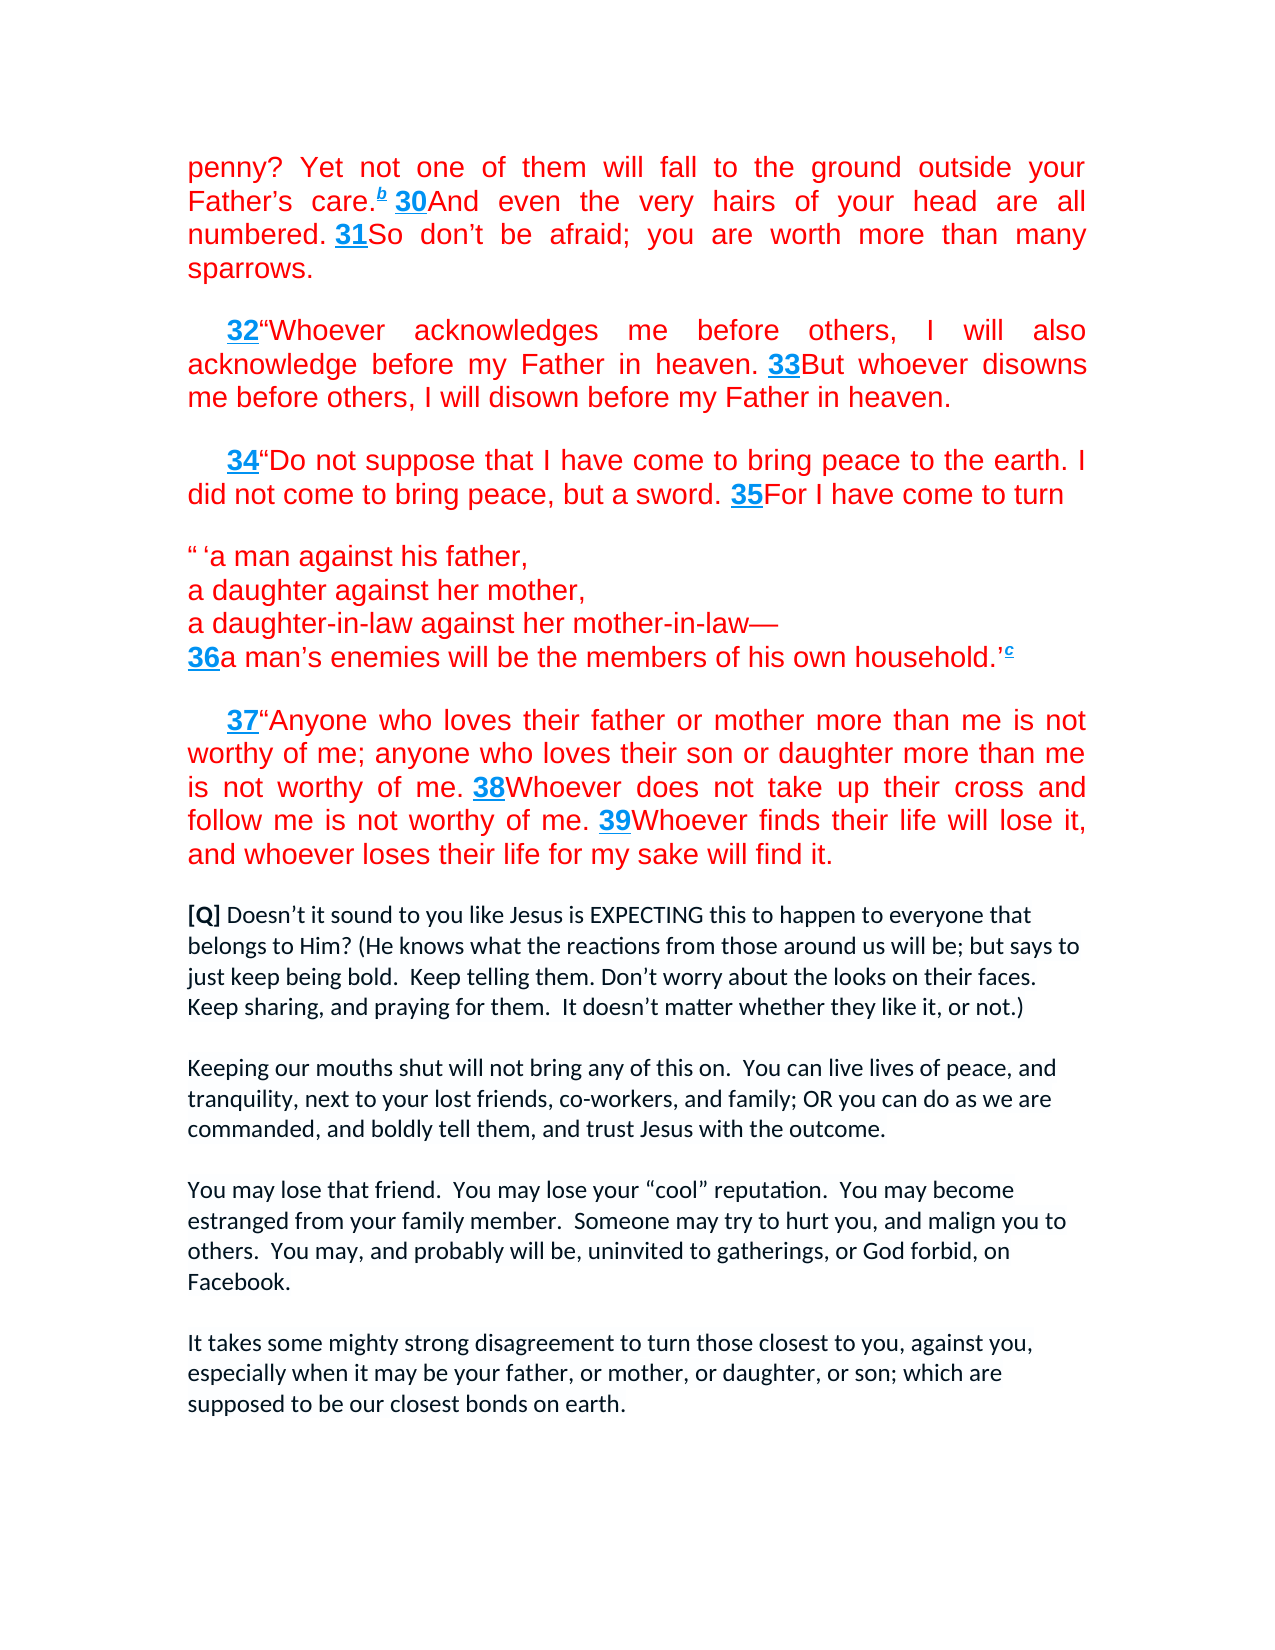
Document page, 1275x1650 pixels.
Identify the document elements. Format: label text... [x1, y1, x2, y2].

text 36a man’s enemies will be the members of his own household.’c [187, 640, 1087, 673]
text a daughter-in-law against her mother-in-law— [187, 606, 1087, 640]
text “ ‘a man against his father, [187, 539, 1087, 573]
text 37“Anyone who loves their father or mother more than me is not worthy of me; anyone who loves their son or daughter more than me is not worthy of me. 38Whoever does not take up their cross and follow me is not worthy of me. 39Whoever finds their life will lose it, and whoever loses their life for my sake will find it. [187, 703, 1087, 870]
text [187, 150, 1087, 284]
text 32“Whoever acknowledges me before others, I will also acknowledge before my Father in heaven. 33But whoever disowns me before others, I will disown before my Father in heaven. [187, 313, 1087, 414]
text 34“Do not suppose that I have come to bring peace to the earth. I did not come to bring peace, but a sword. 35For I have come to turn [187, 443, 1087, 510]
text [Q] Doesn’t it sound to you like Jesus is EXPECTING this to happen to everyone that belongs to Him? (He knows what the reactions from those around us will be; but says to just keep being bold. Keep telling them. Don’t worry about the looks on their faces. Keep sharing, and praying for them. It doesn’t matter whether they like it, or not.) [187, 899, 1087, 1022]
text You may lose that friend. You may lose your “cool” reputation. You may become estranged from your family member. Someone may try to hurt you, and malign you to others. You may, and probably will be, uninvited to gatherings, or God forbid, on Facebook. [291, 1174, 1087, 1296]
text Keeping our mouths shut will not bring any of this on. You can live lives of peace, and tranquility, next to your lost friends, co-workers, and family; OR you can do as we are commanded, and boldly tell them, and trust Jesus with the outcome. [887, 1052, 1087, 1144]
text It takes some mighty strong disagreement to turn those closest to you, against you, especially when it may be your father, or mother, or daughter, or son; which are supposed to be our closest bonds on earth. [187, 1327, 1087, 1418]
text a daughter against her mother, [187, 573, 1087, 606]
